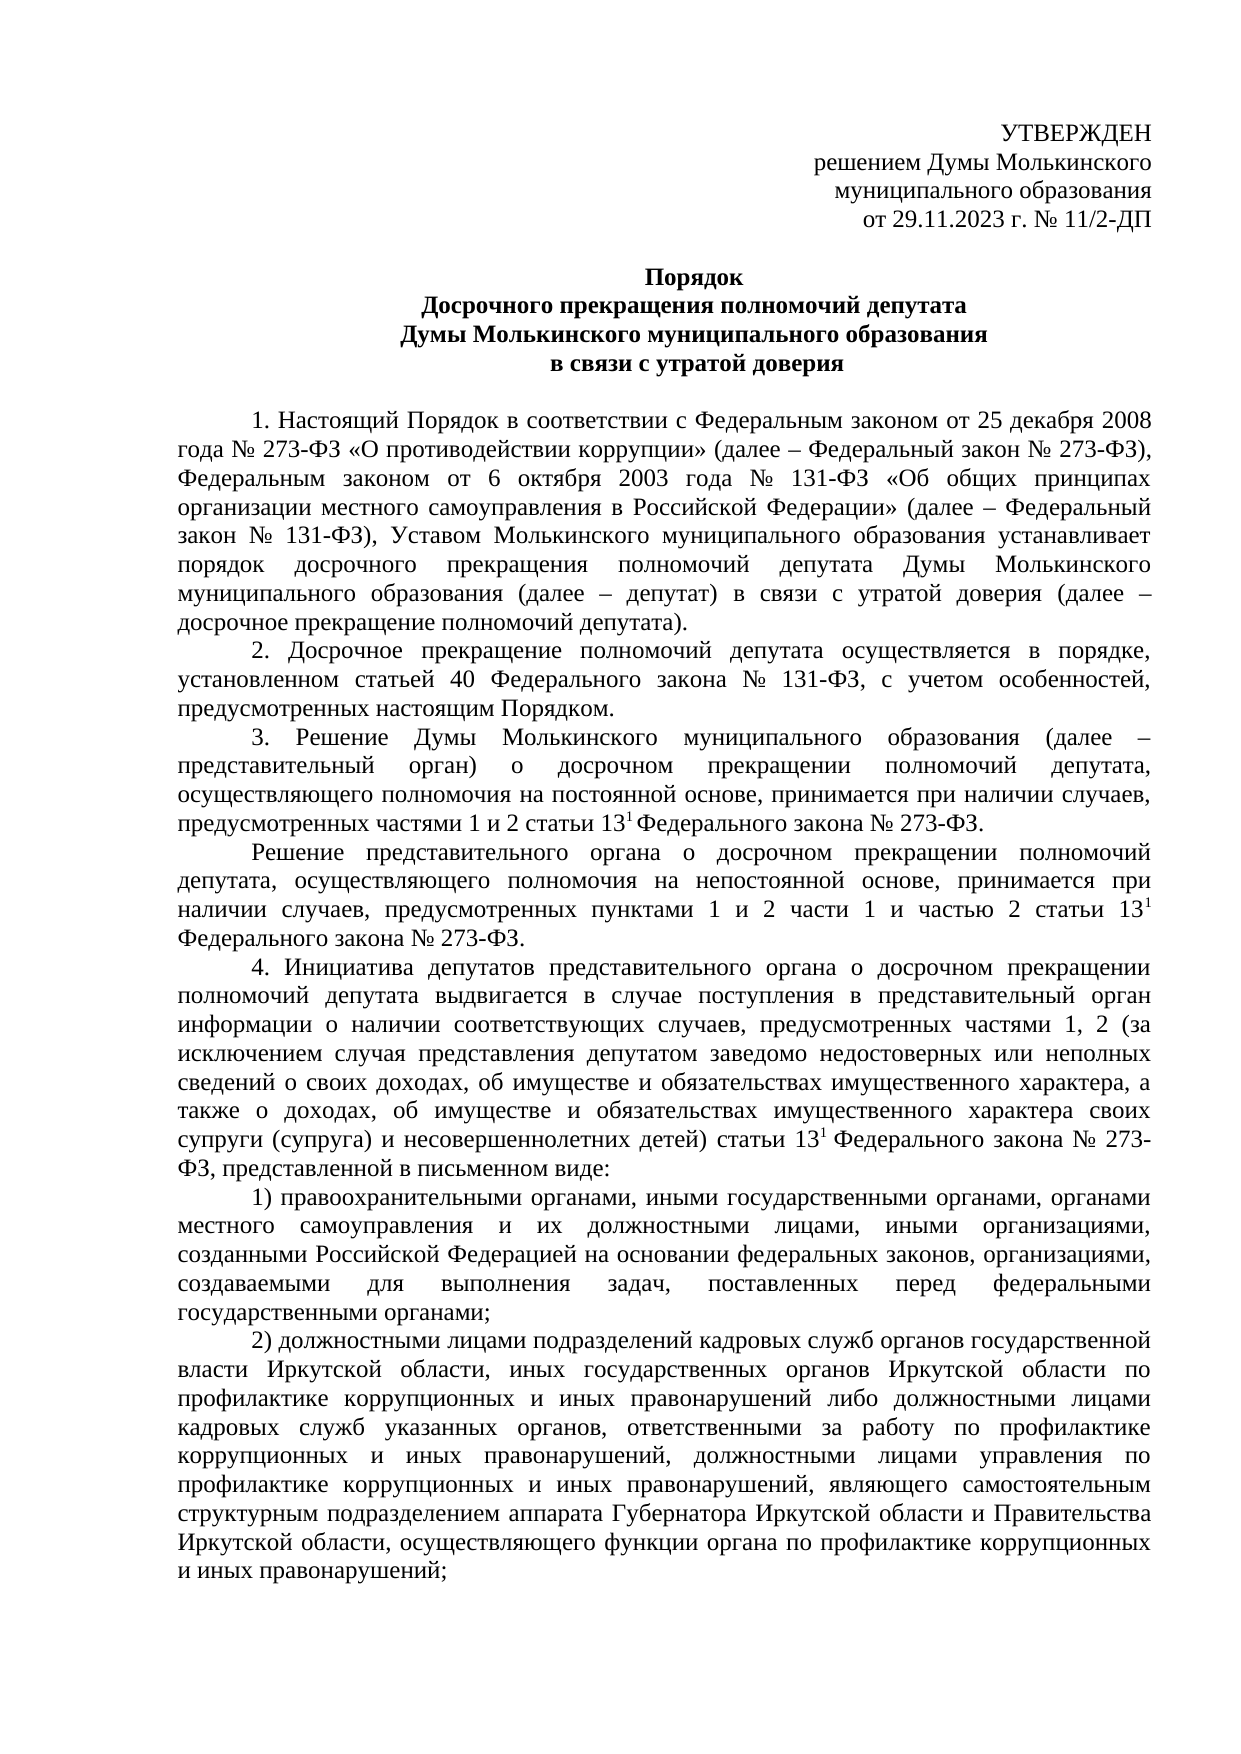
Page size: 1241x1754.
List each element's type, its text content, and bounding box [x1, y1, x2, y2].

text Думы Молькинского муниципального образования [177, 319, 1152, 348]
text решением Думы Молькинского муниципального образования [709, 147, 1152, 204]
text 1. Настоящий Порядок в соответствии с Федеральным законом от 25 декабря 2008 года № 273-ФЗ «О противодействии коррупции» (далее – Федеральный закон № 273-ФЗ), Федеральным законом от 6 октября 2003 года № 131-ФЗ «Об общих принципах организации местного самоуправления в Российской Федерации» (далее – Федеральный закон № 131-ФЗ), Уставом Молькинского муниципального образования устанавливает порядок досрочного прекращения полномочий депутата Думы Молькинского муниципального образования (далее – депутат) в связи с утратой доверия (далее – досрочное прекращение полномочий депутата). [177, 406, 1152, 636]
text Решение представительного органа о досрочном прекращении полномочий депутата, осуществляющего полномочия на непостоянной основе, принимается при наличии случаев, предусмотренных пунктами 1 и 2 части 1 и частью 2 статьи 131 Федерального закона № 273-ФЗ. [177, 837, 1152, 952]
text 2) должностными лицами подразделений кадровых служб органов государственной власти Иркутской области, иных государственных органов Иркутской области по профилактике коррупционных и иных правонарушений либо должностными лицами кадровых служб указанных органов, ответственными за работу по профилактике коррупционных и иных правонарушений, должностными лицами управления по профилактике коррупционных и иных правонарушений, являющего самостоятельным структурным подразделением аппарата Губернатора Иркутской области и Правительства Иркутской области, осуществляющего функции органа по профилактике коррупционных и иных правонарушений; [177, 1326, 1152, 1584]
text Досрочного прекращения полномочий депутата [177, 291, 1152, 319]
text 1) правоохранительными органами, иными государственными органами, органами местного самоуправления и их должностными лицами, иными организациями, созданными Российской Федерацией на основании федеральных законов, организациями, создаваемыми для выполнения задач, поставленных перед федеральными государственными органами; [177, 1182, 1152, 1326]
text Порядок [177, 262, 1152, 291]
text 3. Решение Думы Молькинского муниципального образования (далее – представительный орган) о досрочном прекращении полномочий депутата, осуществляющего полномочия на постоянной основе, принимается при наличии случаев, предусмотренных частями 1 и 2 статьи 131 Федерального закона № 273-ФЗ. [177, 722, 1152, 837]
text 4. Инициатива депутатов представительного органа о досрочном прекращении полномочий депутата выдвигается в случае поступления в представительный орган информации о наличии соответствующих случаев, предусмотренных частями 1, 2 (за исключением случая представления депутатом заведомо недостоверных или неполных сведений о своих доходах, об имуществе и обязательствах имущественного характера, а также о доходах, об имуществе и обязательствах имущественного характера своих супруги (супруга) и несовершеннолетних детей) статьи 131 Федерального закона № 273-ФЗ, представленной в письменном виде: [177, 952, 1152, 1182]
text УТВЕРЖДЕН [635, 118, 1152, 147]
text 2. Досрочное прекращение полномочий депутата осуществляется в порядке, установленном статьей 40 Федерального закона № 131-ФЗ, с учетом особенностей, предусмотренных настоящим Порядком. [177, 636, 1152, 722]
text от 29.11.2023 г. № 11/2-ДП [709, 204, 1152, 233]
text в связи с утратой доверия [177, 348, 1152, 377]
